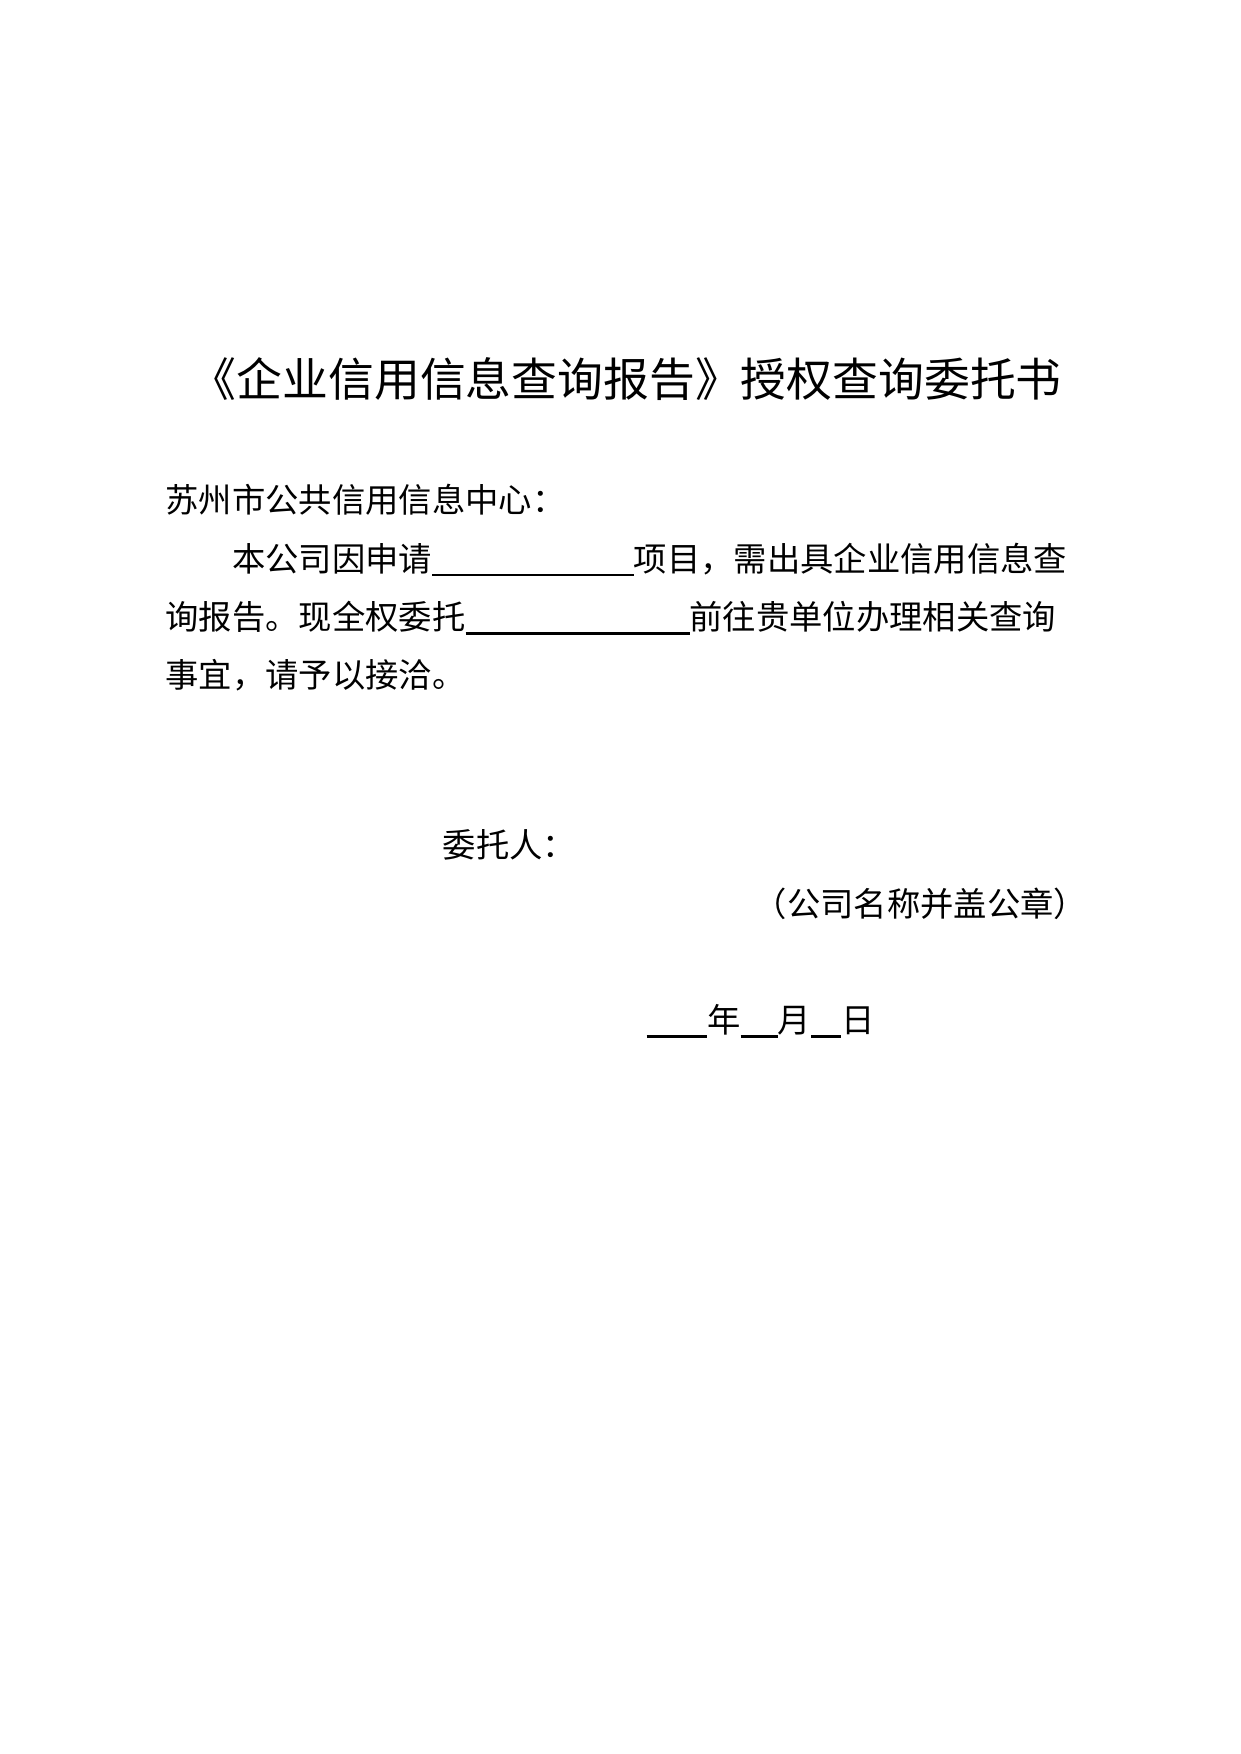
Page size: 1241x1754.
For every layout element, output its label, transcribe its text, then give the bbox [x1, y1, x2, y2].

text 苏州市公共信用信息中心： [165, 466, 1087, 524]
text 委托人： [165, 811, 1087, 869]
text 本公司因申请 项目，需出具企业信用信息查询报告。现全权委托 前往贵单位办理相关查询事宜，请予以接洽。 [165, 524, 1087, 699]
text （公司名称并盖公章） [165, 869, 1087, 928]
text 《企业信用信息查询报告》授权查询委托书 [165, 349, 1087, 408]
text 年 月 日 [165, 986, 1087, 1044]
